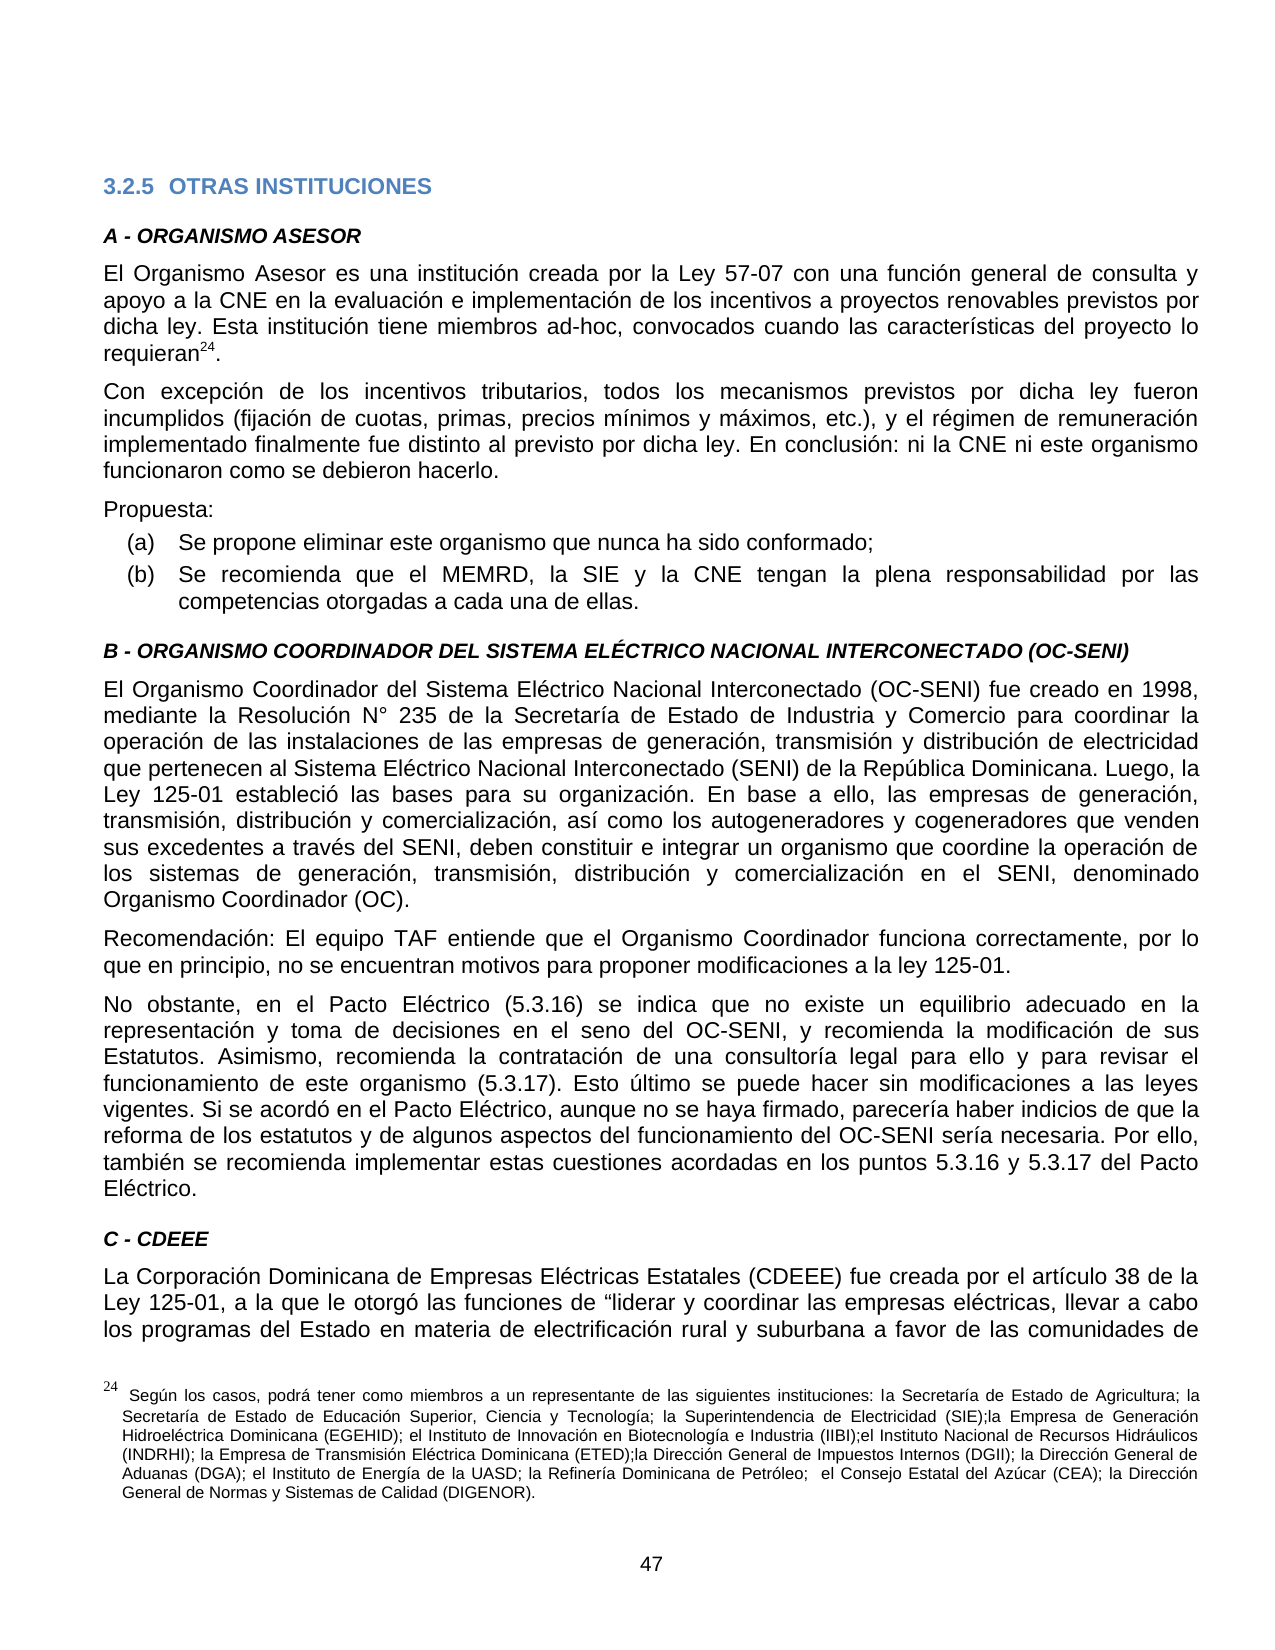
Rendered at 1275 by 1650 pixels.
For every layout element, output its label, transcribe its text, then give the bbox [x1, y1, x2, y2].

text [103, 1263, 1200, 1342]
list Se recomienda que el MEMRD, la SIE y la CNE tengan la plena responsabilidad por las competencias otorgadas a cada una de ellas. [141, 561, 1200, 614]
text Propuesta: [103, 496, 1200, 523]
text Recomendación: El equipo TAF entiende que el Organismo Coordinador funciona correctamente, por lo que en principio, no se encuentran motivos para proponer modificaciones a la ley 125-01. [103, 925, 1200, 978]
subtitle 3.2.5 OTRAS INSTITUCIONES [103, 173, 1200, 199]
list Se propone eliminar este organismo que nunca ha sido conformado; [141, 529, 1200, 555]
text El Organismo Asesor es una institución creada por la Ley 57-07 con una función general de consulta y apoyo a la CNE en la evaluación e implementación de los incentivos a proyectos renovables previstos por dicha ley. Esta institución tiene miembros ad-hoc, convocados cuando las características del proyecto lo requieran. [103, 260, 1200, 366]
subtitle A - ORGANISMO ASESOR [103, 224, 1200, 248]
subtitle B - ORGANISMO COORDINADOR DEL SISTEMA ELÉCTRICO NACIONAL INTERCONECTADO (OC-SENI) [103, 639, 1200, 663]
text El Organismo Coordinador del Sistema Eléctrico Nacional Interconectado (OC-SENI) fue creado en 1998, mediante la Resolución N° 235 de la Secretaría de Estado de Industria y Comercio para coordinar la operación de las instalaciones de las empresas de generación, transmisión y distribución de electricidad que pertenecen al Sistema Eléctrico Nacional Interconectado (SENI) de la República Dominicana. Luego, la Ley 125-01 estableció las bases para su organización. En base a ello, las empresas de generación, transmisión, distribución y comercialización, así como los autogeneradores y cogeneradores que venden sus excedentes a través del SENI, deben constituir e integrar un organismo que coordine la operación de los sistemas de generación, transmisión, distribución y comercialización en el SENI, denominado Organismo Coordinador (OC). [103, 676, 1200, 913]
text No obstante, en el Pacto Eléctrico (5.3.16) se indica que no existe un equilibrio adecuado en la representación y toma de decisiones en el seno del OC-SENI, y recomienda la modificación de sus Estatutos. Asimismo, recomienda la contratación de una consultoría legal para ello y para revisar el funcionamiento de este organismo (5.3.17). Esto último se puede hacer sin modificaciones a las leyes vigentes. Si se acordó en el Pacto Eléctrico, aunque no se haya firmado, parecería haber indicios de que la reforma de los estatutos y de algunos aspectos del funcionamiento del OC-SENI sería necesaria. Por ello, también se recomienda implementar estas cuestiones acordadas en los puntos 5.3.16 y 5.3.17 del Pacto Eléctrico. [103, 991, 1200, 1201]
subtitle C - CDEEE [103, 1226, 1200, 1250]
text Con excepción de los incentivos tributarios, todos los mecanismos previstos por dicha ley fueron incumplidos (fijación de cuotas, primas, precios mínimos y máximos, etc.), y el régimen de remuneración implementado finalmente fue distinto al previsto por dicha ley. En conclusión: ni la CNE ni este organismo funcionaron como se debieron hacerlo. [103, 378, 1200, 484]
